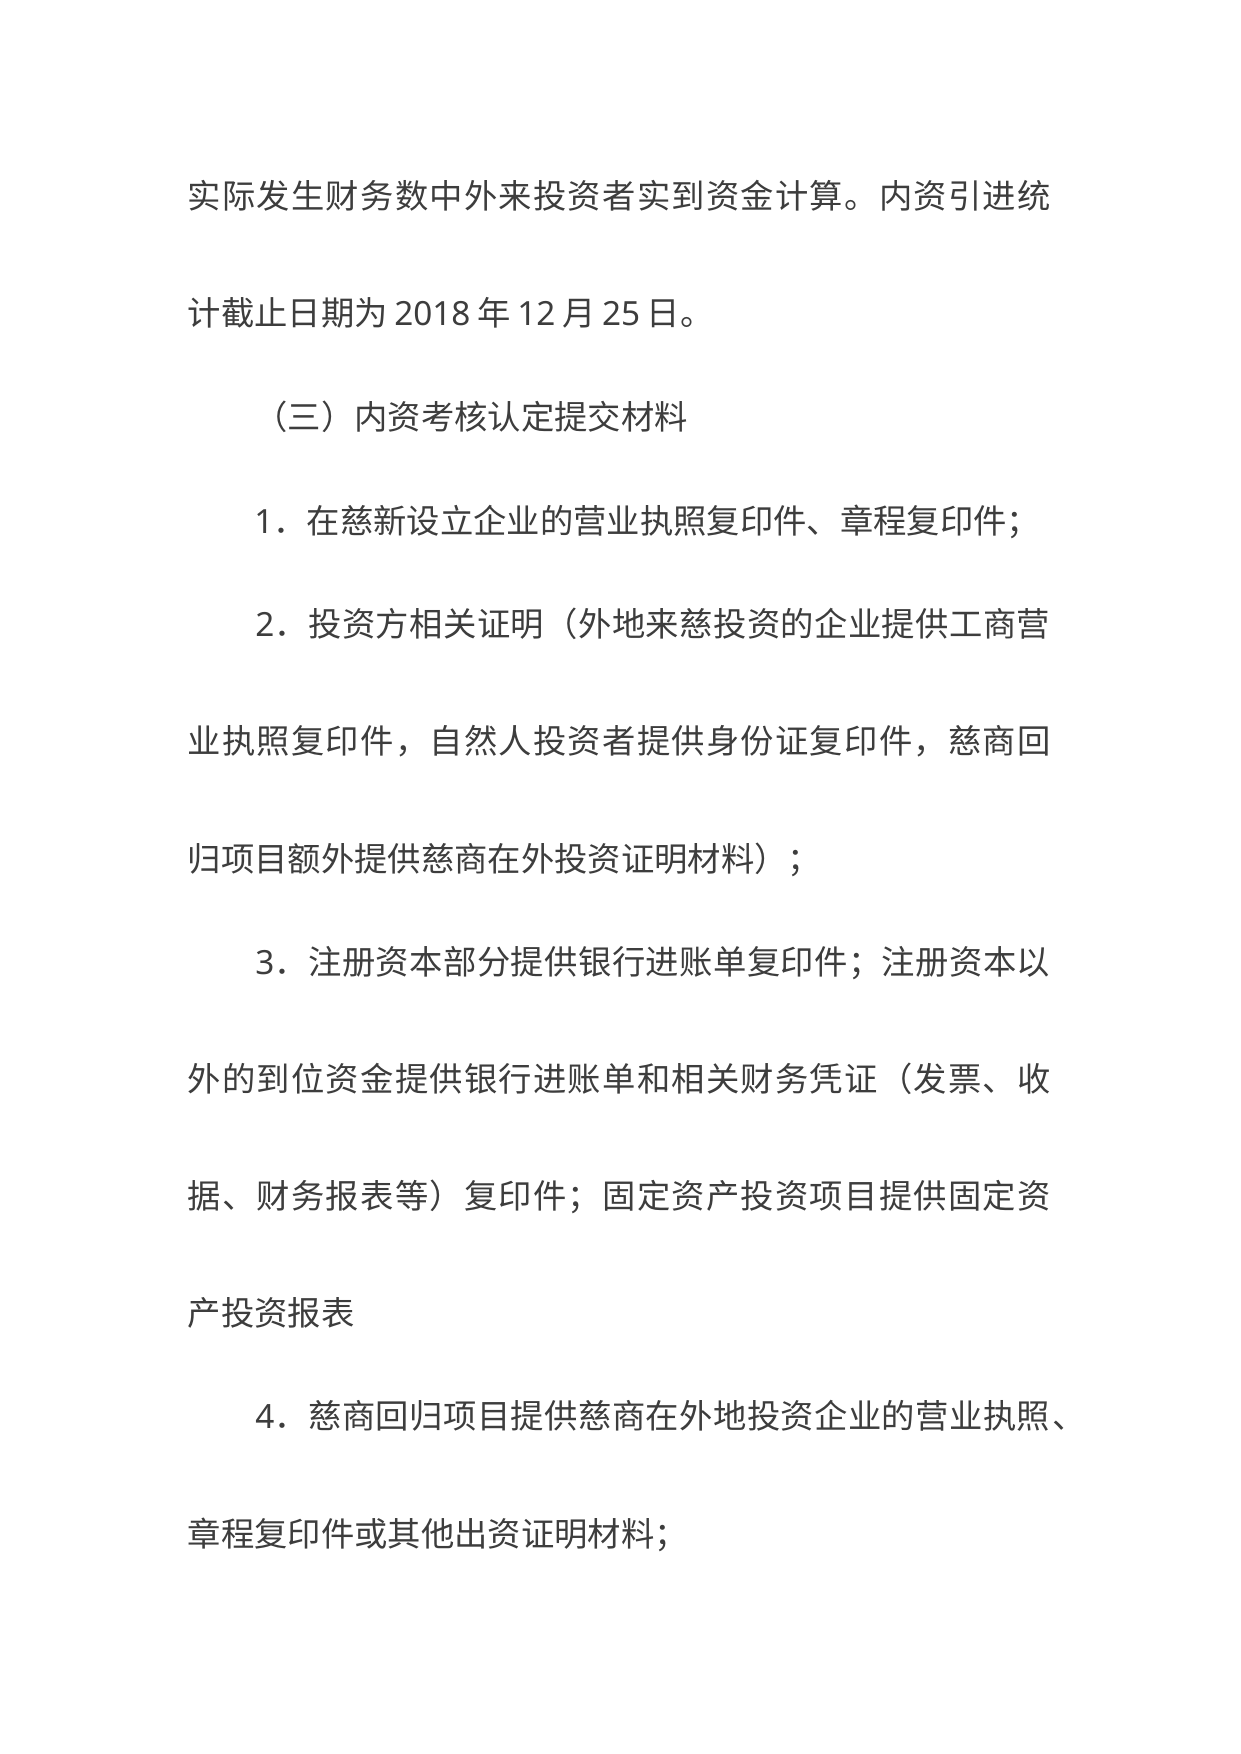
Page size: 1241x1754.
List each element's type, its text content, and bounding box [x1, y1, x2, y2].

text 3．注册资本部分提供银行进账单复印件；注册资本以外的到位资金提供银行进账单和相关财务凭证（发票、收据、财务报表等）复印件；固定资产投资项目提供固定资产投资报表 [187, 927, 1053, 1343]
text 4．慈商回归项目提供慈商在外地投资企业的营业执照、章程复印件或其他出资证明材料； [187, 1382, 1053, 1564]
text 1．在慈新设立企业的营业执照复印件、章程复印件； [187, 486, 1053, 551]
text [187, 162, 1053, 344]
text 2．投资方相关证明（外地来慈投资的企业提供工商营业执照复印件，自然人投资者提供身份证复印件，慈商回归项目额外提供慈商在外投资证明材料）； [187, 590, 1053, 889]
text （三）内资考核认定提交材料 [187, 383, 1053, 448]
